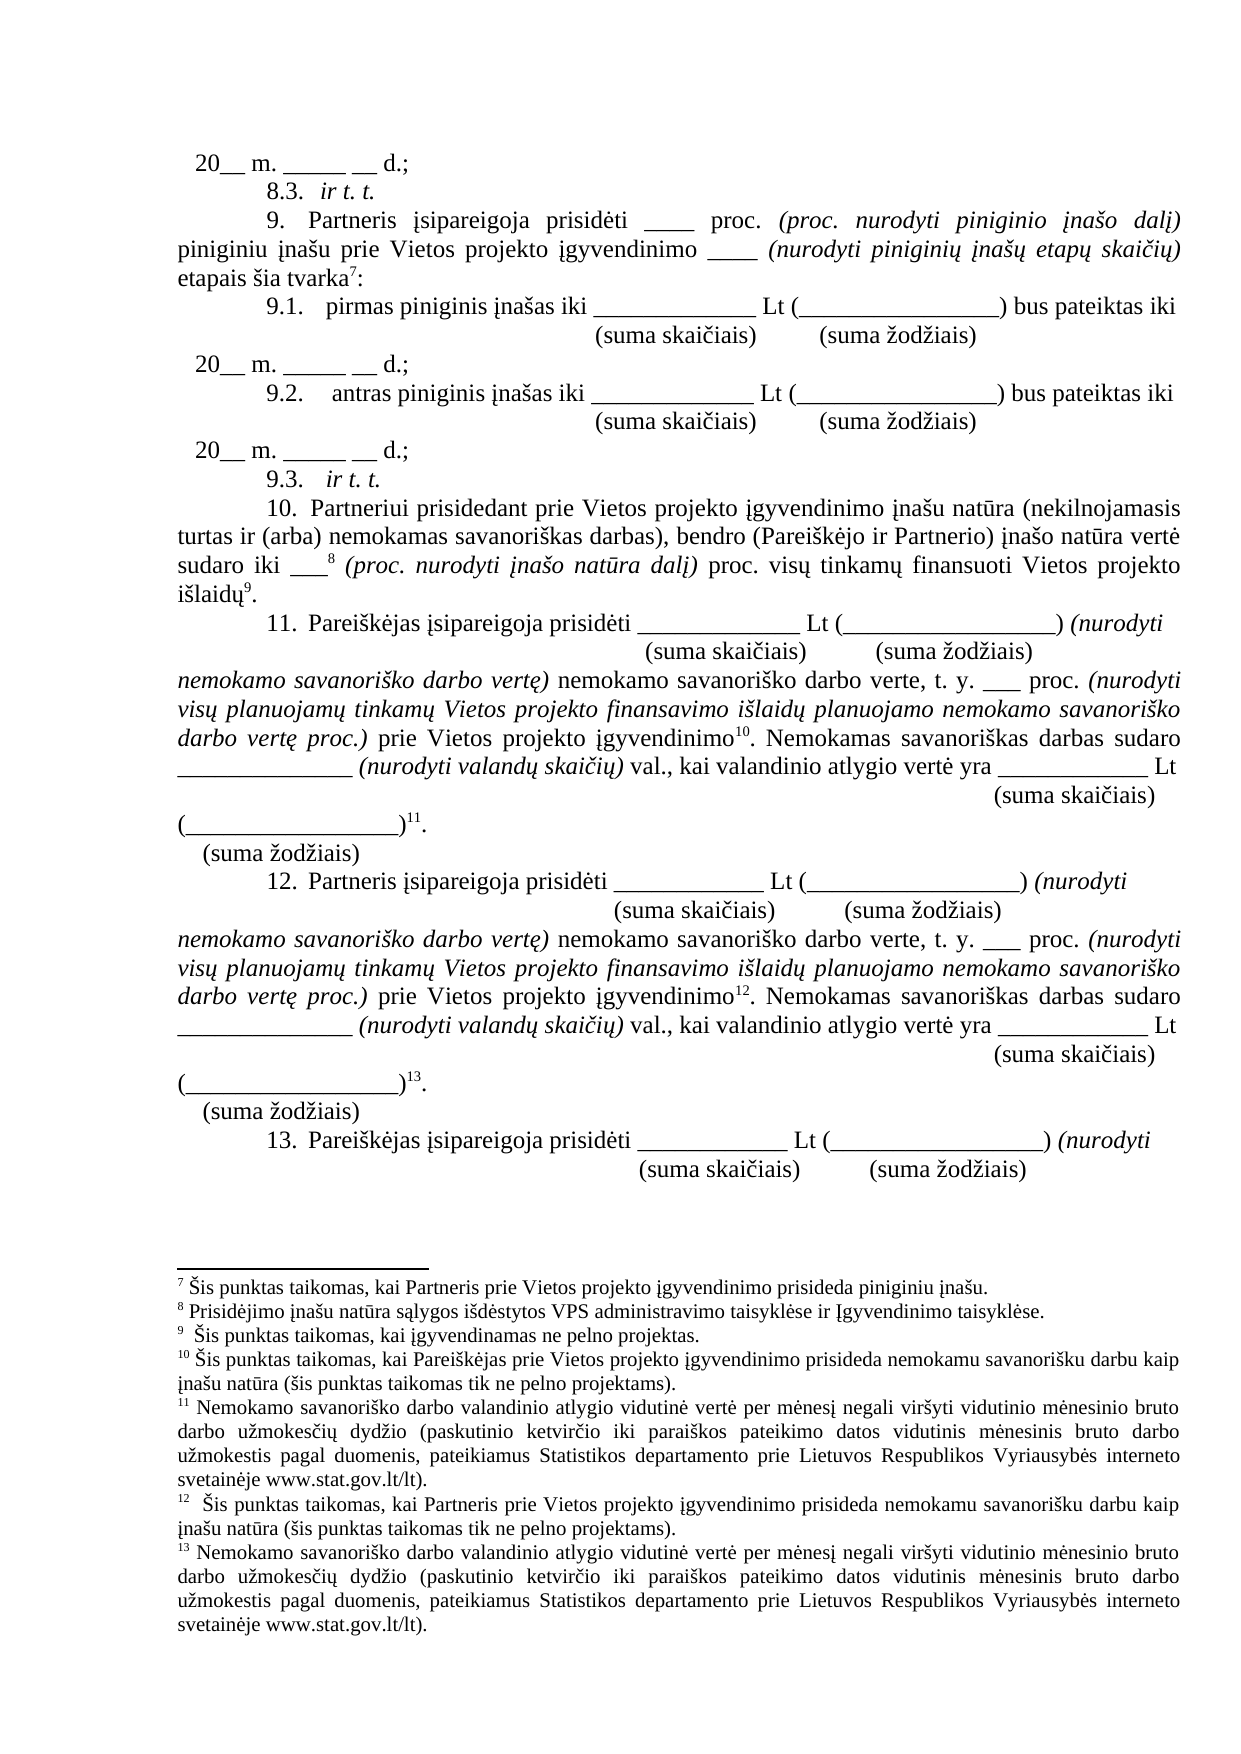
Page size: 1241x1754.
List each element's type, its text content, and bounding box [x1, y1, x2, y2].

text 9.1. pirmas piniginis įnašas iki _____________ Lt (________________) bus pateiktas iki [177, 291, 1181, 320]
text (suma žodžiais) [177, 838, 1181, 866]
text (suma skaičiais) (suma žodžiais) [195, 1154, 1175, 1183]
text (_________________). [177, 809, 1181, 838]
text nemokamo savanoriško darbo vertę) nemokamo savanoriško darbo verte, t. y. ___ proc. (nurodyti visų planuojamų tinkamų Vietos projekto finansavimo išlaidų planuojamo nemokamo savanoriško darbo vertę proc.) prie Vietos projekto įgyvendinimo. Nemokamas savanoriškas darbas sudaro ______________ (nurodyti valandų skaičių) val., kai valandinio atlygio vertė yra ____________ Lt [177, 924, 1181, 1039]
text 20__ m. _____ __ d.; [195, 148, 1175, 176]
text 13. Pareiškėjas įsipareigoja prisidėti ____________ Lt (_________________) (nurodyti [177, 1125, 1181, 1154]
text 8.3. ir t. t. [177, 176, 1181, 205]
text (suma skaičiais) (suma žodžiais) [195, 636, 1175, 665]
text (suma skaičiais) [177, 780, 1181, 809]
text 12. Partneris įsipareigoja prisidėti ____________ Lt (_________________) (nurodyti [177, 866, 1181, 895]
text 20__ m. _____ __ d.; [195, 349, 1175, 378]
text 10. Partneriui prisidedant prie Vietos projekto įgyvendinimo įnašu natūra (nekilnojamasis turtas ir (arba) nemokamas savanoriškas darbas), bendro (Pareiškėjo ir Partnerio) įnašo natūra vertė sudaro iki ___ (proc. nurodyti įnašo natūra dalį) proc. visų tinkamų finansuoti Vietos projekto išlaidų. [177, 493, 1181, 608]
text 9.2. antras piniginis įnašas iki _____________ Lt (________________) bus pateiktas iki [177, 378, 1181, 406]
text 11. Pareiškėjas įsipareigoja prisidėti _____________ Lt (_________________) (nurodyti [177, 608, 1181, 636]
text (suma skaičiais) (suma žodžiais) [195, 406, 1175, 435]
text nemokamo savanoriško darbo vertę) nemokamo savanoriško darbo verte, t. y. ___ proc. (nurodyti visų planuojamų tinkamų Vietos projekto finansavimo išlaidų planuojamo nemokamo savanoriško darbo vertę proc.) prie Vietos projekto įgyvendinimo. Nemokamas savanoriškas darbas sudaro ______________ (nurodyti valandų skaičių) val., kai valandinio atlygio vertė yra ____________ Lt [177, 665, 1181, 780]
text (suma skaičiais) [177, 1039, 1181, 1068]
text 9.3. ir t. t. [177, 464, 1181, 493]
text 20__ m. _____ __ d.; [195, 435, 1175, 464]
text (_________________). [177, 1068, 1181, 1096]
text 9. Partneris įsipareigoja prisidėti ____ proc. (proc. nurodyti piniginio įnašo dalį) piniginiu įnašu prie Vietos projekto įgyvendinimo ____ (nurodyti piniginių įnašų etapų skaičių) etapais šia tvarka: [177, 205, 1181, 291]
text (suma skaičiais) (suma žodžiais) [195, 895, 1175, 924]
text (suma žodžiais) [177, 1096, 1181, 1125]
text (suma skaičiais) (suma žodžiais) [195, 320, 1175, 349]
